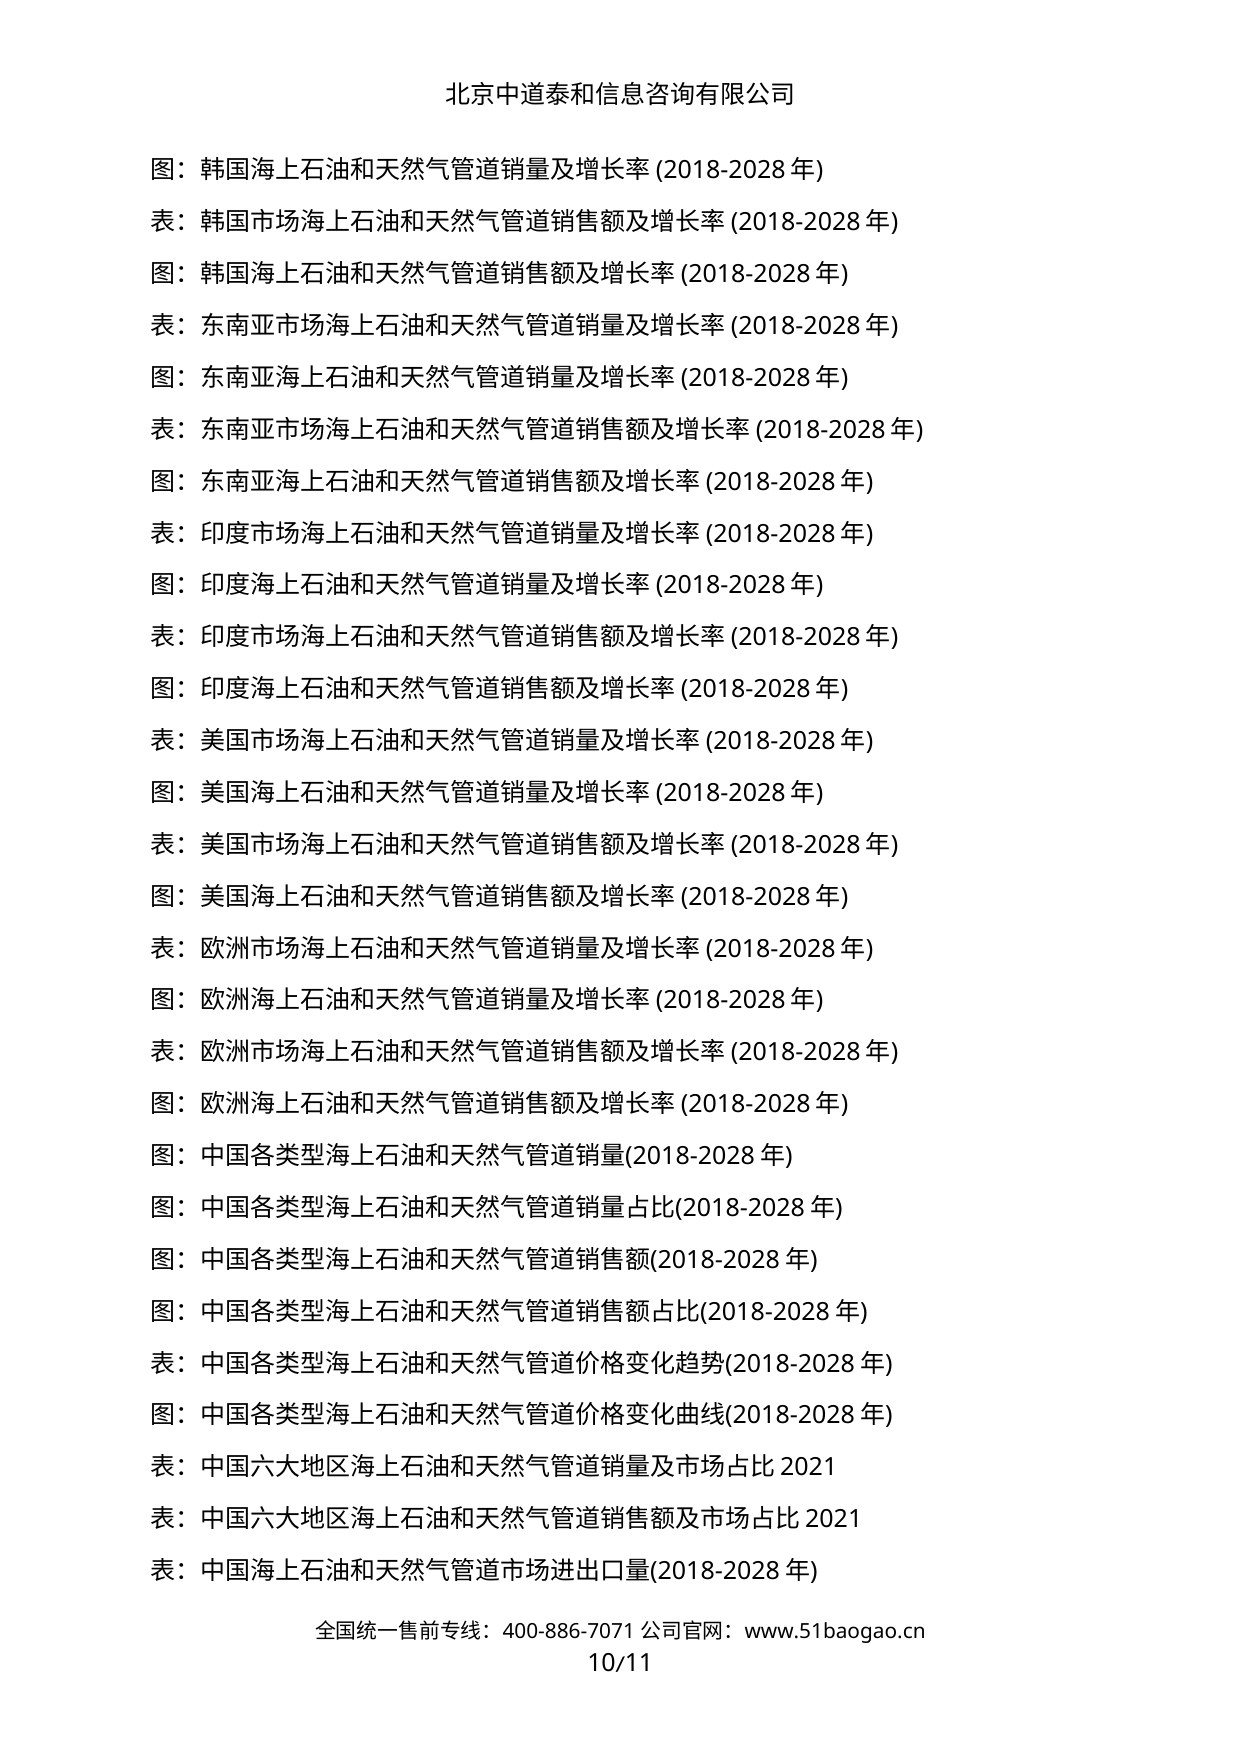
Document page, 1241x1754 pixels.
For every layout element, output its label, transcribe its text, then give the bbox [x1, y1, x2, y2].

text 图：美国海上石油和天然气管道销量及增长率 (2018-2028年) [150, 772, 1090, 809]
text 图：韩国海上石油和天然气管道销售额及增长率 (2018-2028年) [150, 254, 1090, 290]
text 表：东南亚市场海上石油和天然气管道销售额及增长率 (2018-2028年) [150, 409, 1090, 446]
text 表：东南亚市场海上石油和天然气管道销量及增长率 (2018-2028年) [150, 306, 1090, 342]
text 图：中国各类型海上石油和天然气管道销量(2018-2028年) [150, 1136, 1090, 1172]
text 图：中国各类型海上石油和天然气管道价格变化曲线(2018-2028年) [150, 1395, 1090, 1431]
text 图：欧洲海上石油和天然气管道销售额及增长率 (2018-2028年) [150, 1084, 1090, 1120]
text 图：欧洲海上石油和天然气管道销量及增长率 (2018-2028年) [150, 980, 1090, 1016]
text 表：中国海上石油和天然气管道市场进出口量(2018-2028年) [150, 1551, 1090, 1587]
text 表：中国各类型海上石油和天然气管道价格变化趋势(2018-2028年) [150, 1343, 1090, 1379]
text 图：中国各类型海上石油和天然气管道销售额占比(2018-2028年) [150, 1291, 1090, 1327]
text 表：中国六大地区海上石油和天然气管道销售额及市场占比2021 [150, 1499, 1090, 1535]
text 图：中国各类型海上石油和天然气管道销量占比(2018-2028年) [150, 1187, 1090, 1224]
text 图：韩国海上石油和天然气管道销量及增长率 (2018-2028年) [150, 150, 1090, 186]
text 表：欧洲市场海上石油和天然气管道销售额及增长率 (2018-2028年) [150, 1032, 1090, 1068]
text 图：东南亚海上石油和天然气管道销售额及增长率 (2018-2028年) [150, 461, 1090, 497]
text 表：美国市场海上石油和天然气管道销量及增长率 (2018-2028年) [150, 721, 1090, 757]
text 图：印度海上石油和天然气管道销量及增长率 (2018-2028年) [150, 565, 1090, 601]
text 表：欧洲市场海上石油和天然气管道销量及增长率 (2018-2028年) [150, 928, 1090, 964]
text 图：印度海上石油和天然气管道销售额及增长率 (2018-2028年) [150, 669, 1090, 705]
text 图：美国海上石油和天然气管道销售额及增长率 (2018-2028年) [150, 876, 1090, 912]
text 表：韩国市场海上石油和天然气管道销售额及增长率 (2018-2028年) [150, 202, 1090, 238]
text 图：中国各类型海上石油和天然气管道销售额(2018-2028年) [150, 1239, 1090, 1276]
text 图：东南亚海上石油和天然气管道销量及增长率 (2018-2028年) [150, 357, 1090, 394]
text 表：印度市场海上石油和天然气管道销售额及增长率 (2018-2028年) [150, 617, 1090, 653]
text 表：印度市场海上石油和天然气管道销量及增长率 (2018-2028年) [150, 513, 1090, 549]
text 表：美国市场海上石油和天然气管道销售额及增长率 (2018-2028年) [150, 824, 1090, 861]
text 表：中国六大地区海上石油和天然气管道销量及市场占比2021 [150, 1447, 1090, 1483]
